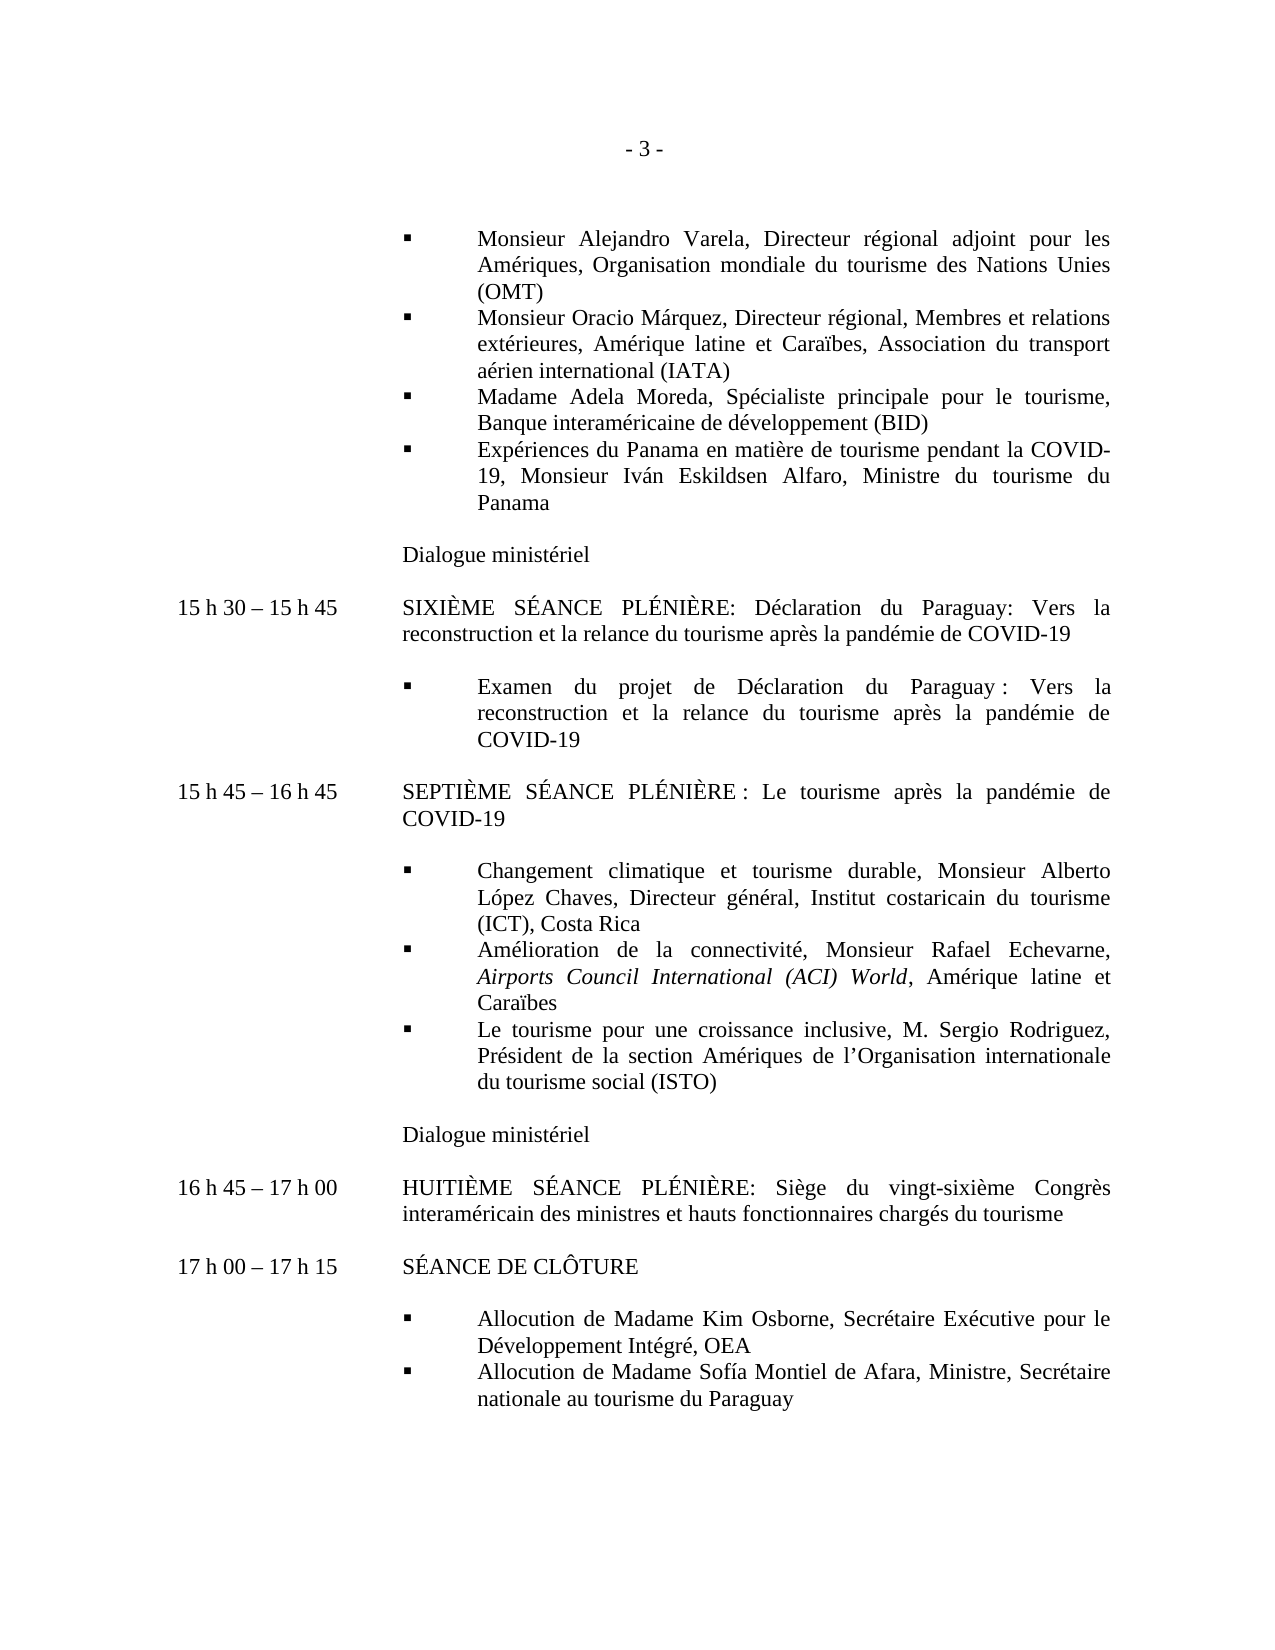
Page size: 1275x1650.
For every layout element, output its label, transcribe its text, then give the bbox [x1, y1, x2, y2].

text 15 h 45 – 16 h 45 SEPTIÈME SÉANCE PLÉNIÈRE : Le tourisme après la pandémie de COVID-19 [177, 778, 1111, 831]
list Allocution de Madame Kim Osborne, Secrétaire Exécutive pour le Développement Intégré, OEA [402, 1306, 1111, 1358]
text 16 h 45 – 17 h 00 HUITIÈME SÉANCE PLÉNIÈRE: Siège du vingt-sixième Congrès interaméricain des ministres et hauts fonctionnaires chargés du tourisme [177, 1174, 1111, 1226]
list Dialogue ministériel [177, 1121, 1111, 1147]
list Allocution de Madame Sofía Montiel de Afara, Ministre, Secrétaire nationale au tourisme du Paraguay [402, 1358, 1111, 1411]
text Dialogue ministériel [177, 541, 1111, 568]
list Changement climatique et tourisme durable, Monsieur Alberto López Chaves, Directeur général, Institut costaricain du tourisme (ICT), Costa Rica [402, 857, 1111, 937]
text 17 h 00 – 17 h 15 SÉANCE DE CLÔTURE [177, 1253, 1111, 1279]
list Monsieur Oracio Márquez, Directeur régional, Membres et relations extérieures, Amérique latine et Caraïbes, Association du transport aérien international (IATA) [402, 304, 1111, 383]
list Expériences du Panama en matière de tourisme pendant la COVID-19, Monsieur Iván Eskildsen Alfaro, Ministre du tourisme du Panama [402, 436, 1111, 515]
list Le tourisme pour une croissance inclusive, M. Sergio Rodriguez, Président de la section Amériques de l’Organisation internationale du tourisme social (ISTO) [402, 1016, 1111, 1095]
list Madame Adela Moreda, Spécialiste principale pour le tourisme, Banque interaméricaine de développement (BID) [402, 383, 1111, 436]
list Amélioration de la connectivité, Monsieur Rafael Echevarne, Airports Council International (ACI) World, Amérique latine et Caraïbes [402, 937, 1111, 1016]
text 15 h 30 – 15 h 45 SIXIÈME SÉANCE PLÉNIÈRE: Déclaration du Paraguay: Vers la reconstruction et la relance du tourisme après la pandémie de COVID-19 [177, 594, 1111, 647]
list Examen du projet de Déclaration du Paraguay : Vers la reconstruction et la relance du tourisme après la pandémie de COVID-19 [402, 673, 1111, 752]
list Monsieur Alejandro Varela, Directeur régional adjoint pour les Amériques, Organisation mondiale du tourisme des Nations Unies (OMT) [402, 225, 1111, 304]
